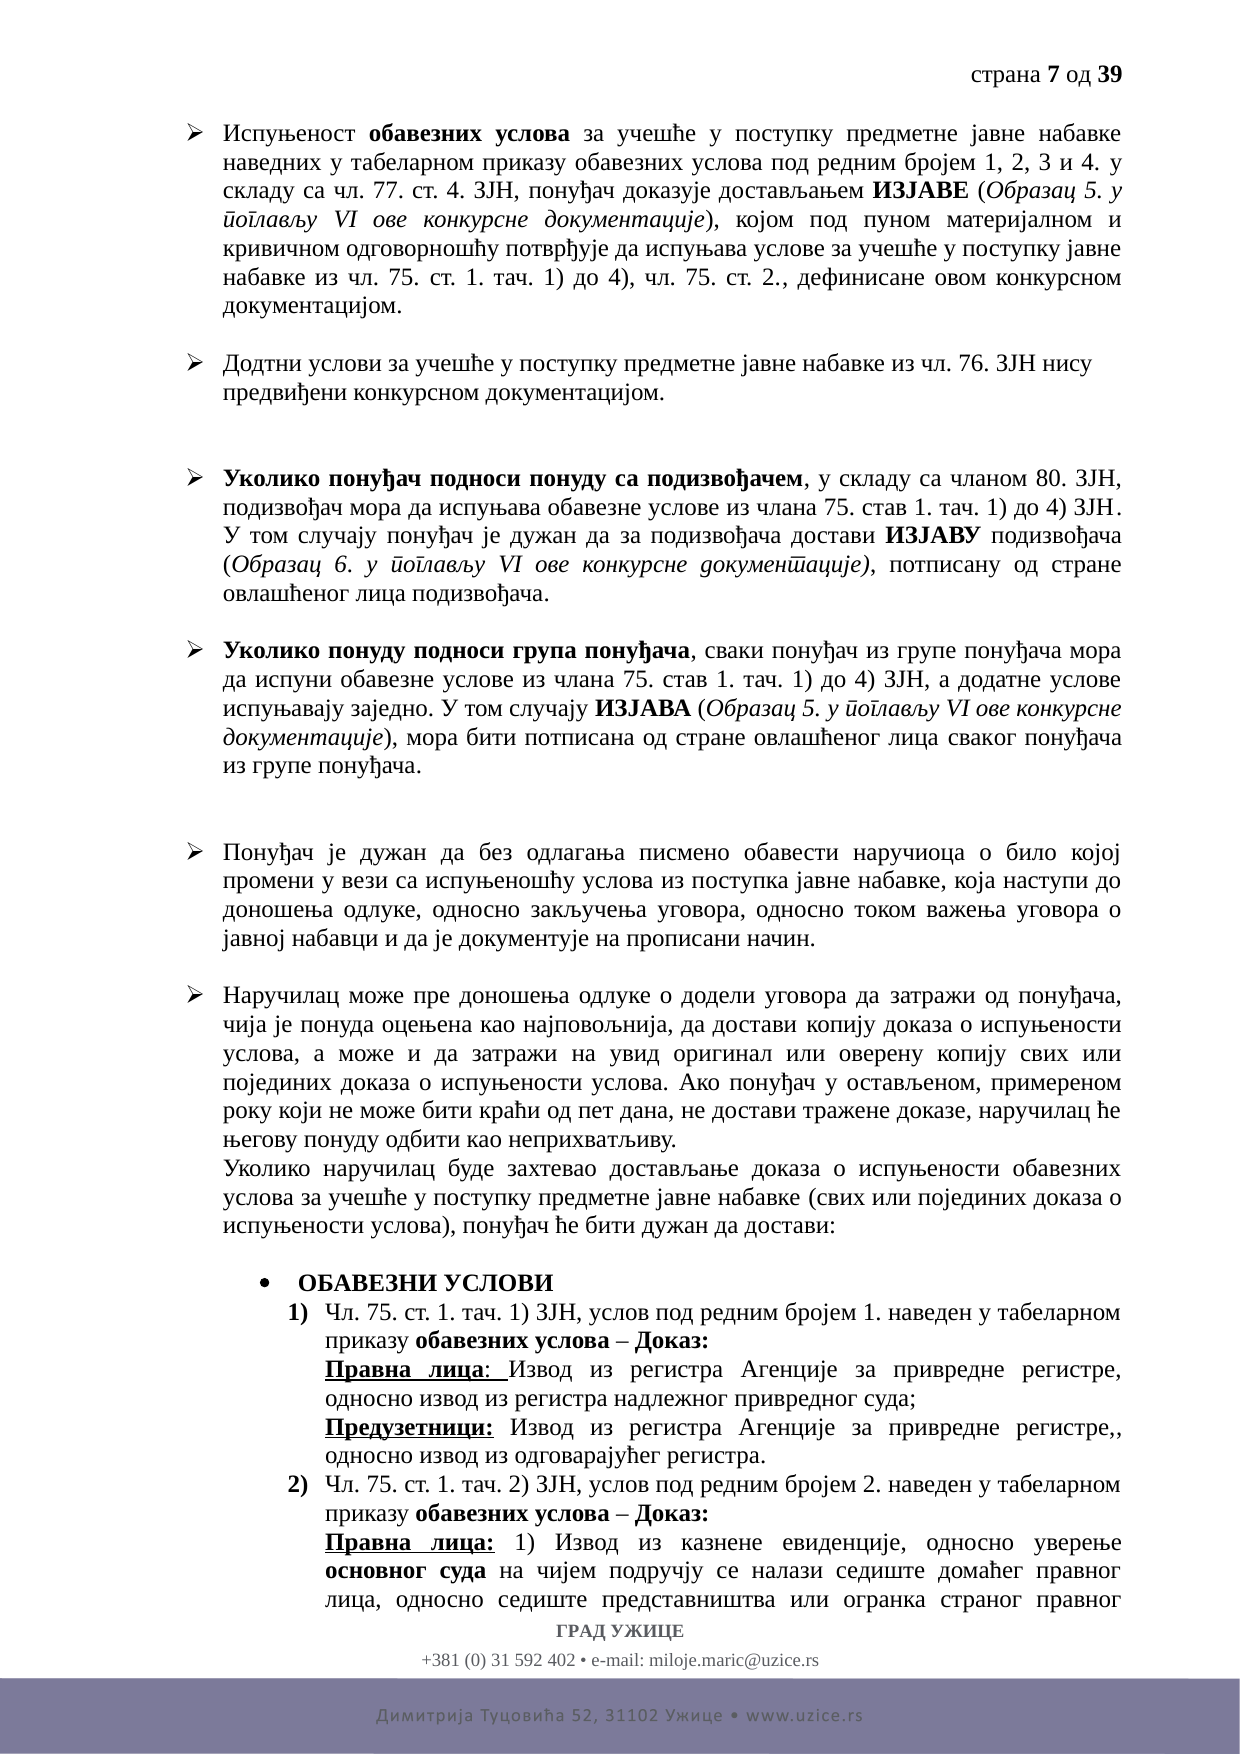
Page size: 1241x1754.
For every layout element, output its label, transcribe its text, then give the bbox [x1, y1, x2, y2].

list Испуњеност обавезних услова за учешће у поступку предметне јавне набавке наведних у табеларном приказу обавезних услова под редним бројем 1, 2, 3 и 4. у складу са чл. 77. ст. 4. ЗЈН, понуђач доказује достављањем ИЗЈАВЕ (Образац 5. у поглављу VI ове конкурсне документације), којом под пуном материјалном и кривичном одговорношћу потврђује да испуњава услове за учешће у поступку јавне набавке из чл. 75. ст. 1. тач. 1) до 4), чл. 75. ст. 2., дефинисане овом конкурсном документацијом. [185, 118, 1122, 319]
text Предузетници: Извод из регистра Агенције за привредне регистре,, односно извод из одговарајућег регистра. [325, 1412, 1122, 1469]
list Додтни услови за учешће у поступку предметне јавне набавке из чл. 76. ЗЈН нису предвиђени конкурсном документацијом. [185, 348, 1122, 406]
list Понуђач је дужан да без одлагања писмено обавести наручиоца о било којој промени у вези са испуњеношћу услова из поступка јавне набавке, која наступи до доношења одлуке, односно закључења уговора, односно током важења уговора о јавној набавци и да је документује на прописани начин. [185, 837, 1122, 952]
list Чл. 75. ст. 1. тач. 2) ЗЈН, услов под редним бројем 2. наведен у табеларном приказу обавезних услова – Доказ: [287, 1469, 1122, 1527]
picture [0, 1677, 1240, 1754]
list Чл. 75. ст. 1. тач. 1) ЗЈН, услов под редним бројем 1. наведен у табеларном приказу обавезних услова – Доказ: [287, 1297, 1122, 1354]
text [325, 1527, 1122, 1613]
list Наручилац може пре доношења одлуке о додели уговора да затражи од понуђача, чија је понуда оцењена као најповољнија, да достави копију доказа о испуњености услова, а може и да затражи на увид оригинал или оверену копију свих или појединих доказа о испуњености услова. Ако понуђач у остављеном, примереном року који не може бити краћи од пет дана, не достави тражене доказе, наручилац ће његову понуду одбити као неприхватљиву. [185, 981, 1122, 1153]
text Уколико наручилац буде захтевао достављање доказа о испуњености обавезних услова за учешће у поступку предметне јавне набавке (свих или појединих доказа о испуњености услова), понуђач ће бити дужан да достави: [223, 1153, 1122, 1239]
list ОБАВЕЗНИ УСЛОВИ [260, 1268, 1122, 1297]
list Уколико понуду подноси група понуђача, сваки понуђач из групе понуђача мора да испуни обавезне услове из члана 75. став 1. тач. 1) до 4) ЗЈН, а додатне услове испуњавају заједно. У том случају ИЗЈАВА (Образац 5. у поглављу VI ове конкурсне документације), мора бити потписана од стране овлашћеног лица сваког понуђача из групе понуђача. [185, 636, 1122, 779]
text Правна лица: Извод из регистра Агенције за привредне регистре, односно извод из регистра надлежног привредног суда; [325, 1354, 1122, 1412]
list Уколико понуђач подноси понуду са подизвођачем, у складу са чланом 80. ЗЈН, подизвођач мора да испуњава обавезне услове из члана 75. став 1. тач. 1) до 4) ЗЈН. У том случају понуђач је дужан да за подизвођача достави ИЗЈАВУ подизвођача (Образац 6. у поглављу VI ове конкурсне документације), потписану од стране овлашћеног лица подизвођача. [185, 463, 1122, 607]
